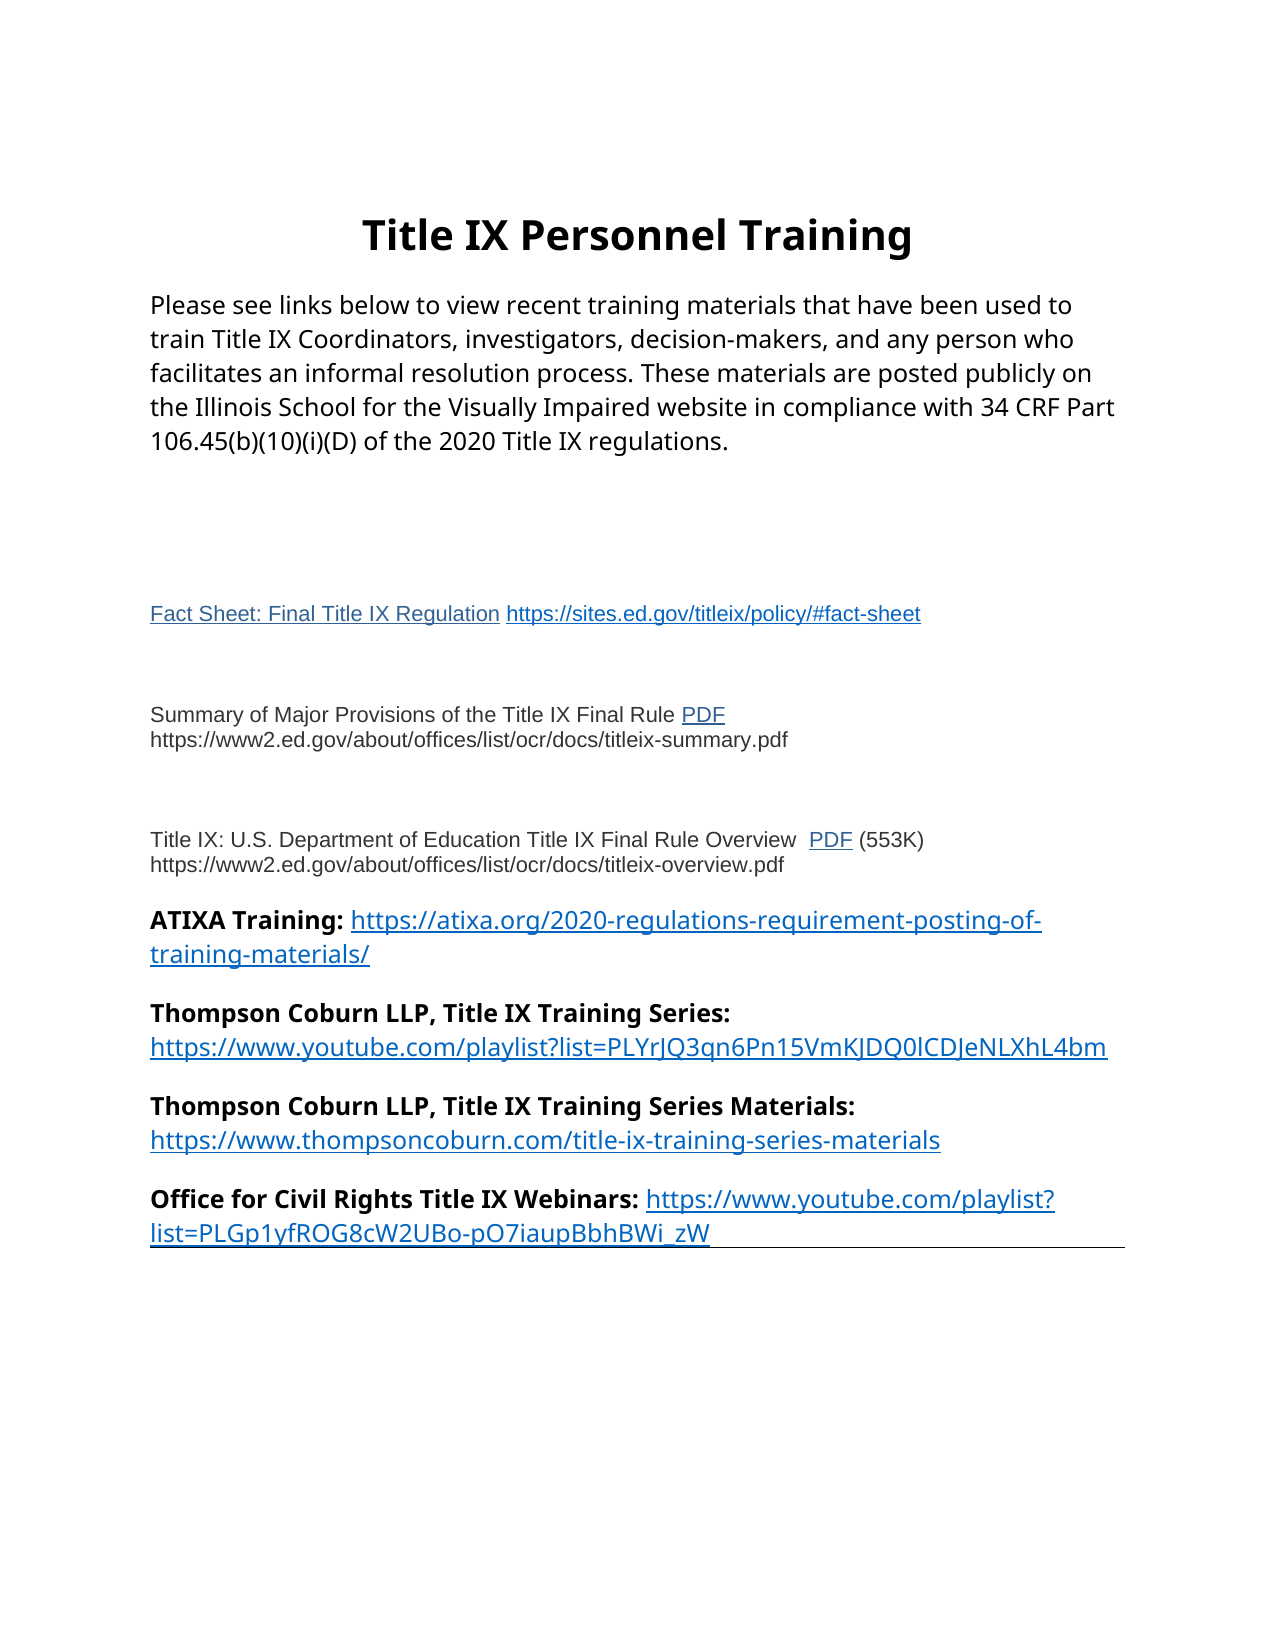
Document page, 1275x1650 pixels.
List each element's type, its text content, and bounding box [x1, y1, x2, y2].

text Title IX: U.S. Department of Education Title IX Final Rule Overview PDF (553K) https://www2.ed.gov/about/offices/list/ocr/docs/titleix-overview.pdf [150, 827, 1125, 877]
text Fact Sheet: Final Title IX Regulation https://sites.ed.gov/titleix/policy/#fact-sheet [150, 601, 1125, 626]
text Office for Civil Rights Title IX Webinars: https://www.youtube.com/playlist?list=PLGp1yfROG8cW2UBo-pO7iaupBbhBWi_zW [150, 1182, 1125, 1247]
text Please see links below to view recent training materials that have been used to train Title IX Coordinators, investigators, decision-makers, and any person who facilitates an informal resolution process. These materials are posted publicly on the Illinois School for the Visually Impaired website in compliance with 34 CRF Part 106.45(b)(10)(i)(D) of the 2020 Title IX regulations. [150, 288, 1125, 458]
text ATIXA Training: https://atixa.org/2020-regulations-requirement-posting-of-training-materials/ [150, 902, 1125, 971]
text Thompson Coburn LLP, Title IX Training Series Materials: https://www.thompsoncoburn.com/title-ix-training-series-materials [150, 1089, 1125, 1157]
text Summary of Major Provisions of the Title IX Final Rule PDF https://www2.ed.gov/about/offices/list/ocr/docs/titleix-summary.pdf [150, 701, 1125, 752]
text Thompson Coburn LLP, Title IX Training Series: https://www.youtube.com/playlist?list=PLYrJQ3qn6Pn15VmKJDQ0lCDJeNLXhL4bm [150, 996, 1125, 1064]
text Title IX Personnel Training [150, 206, 1125, 263]
